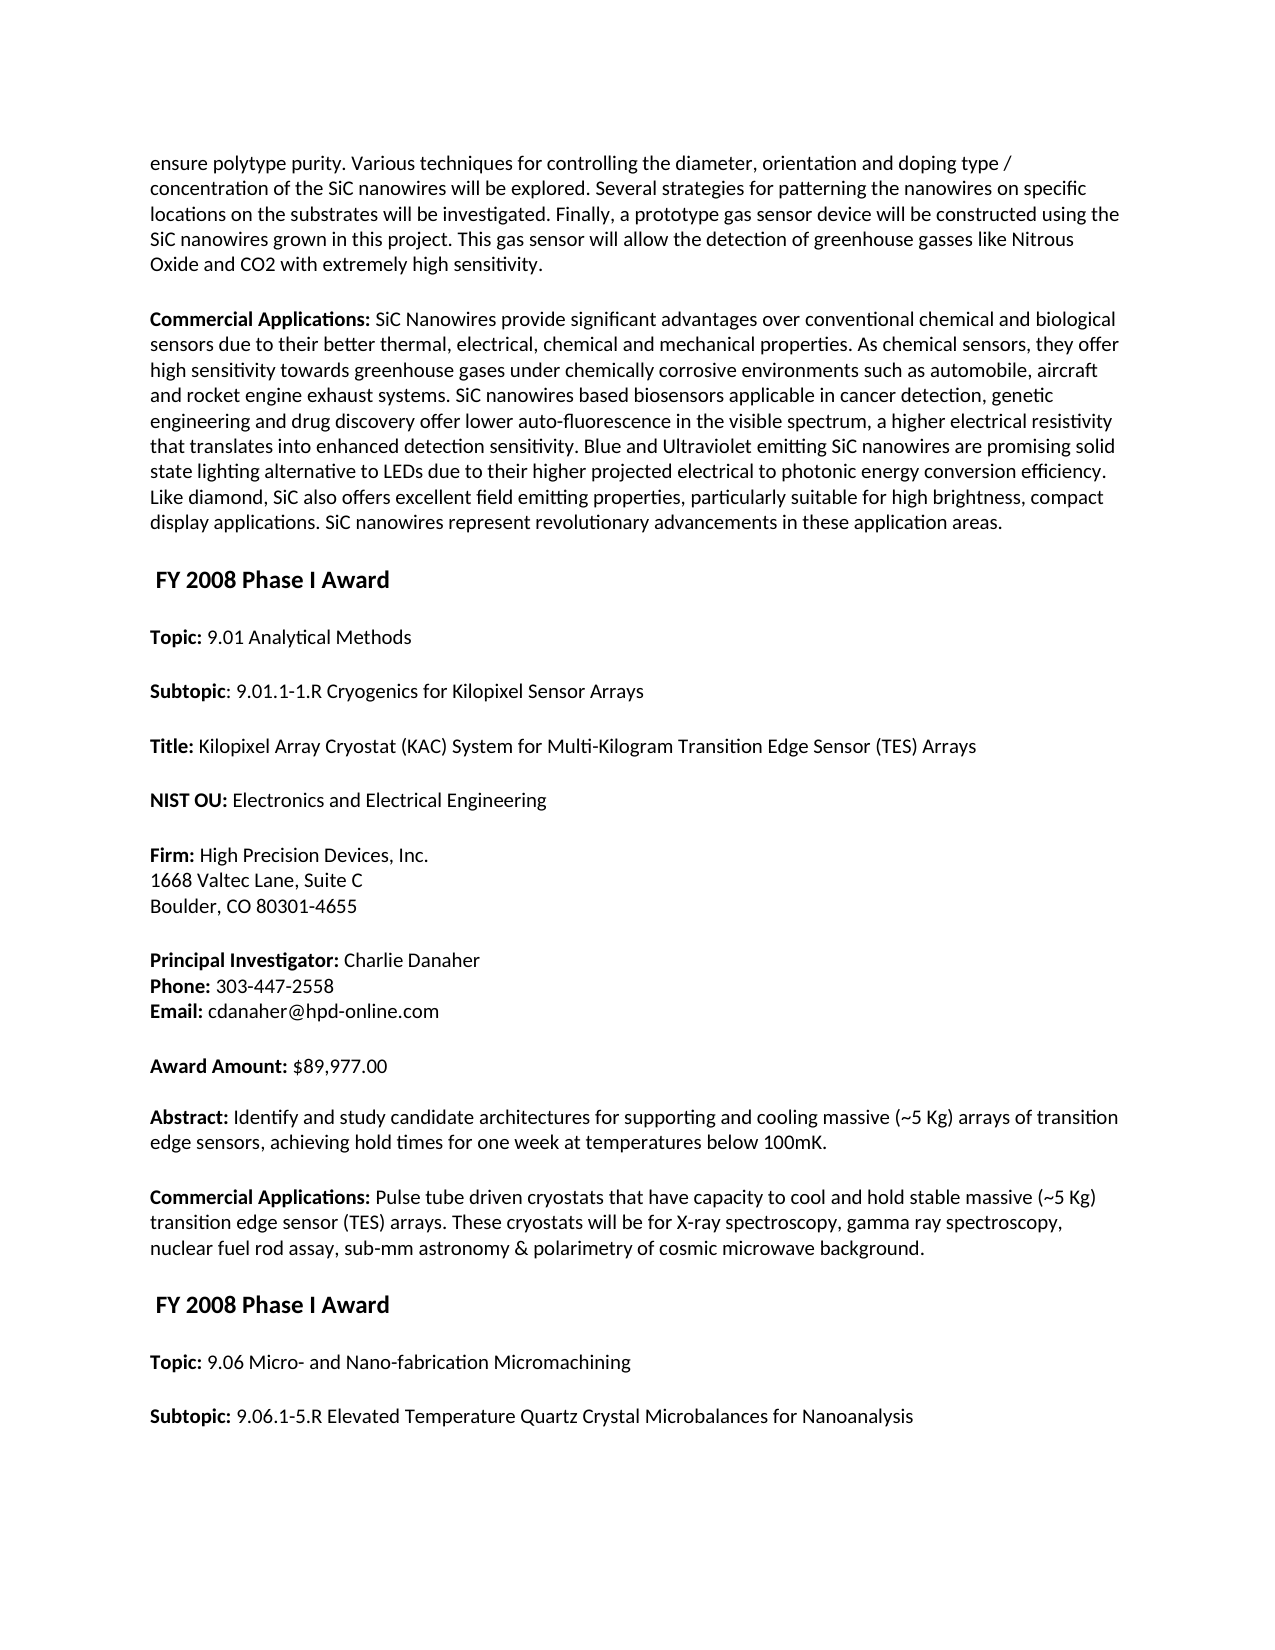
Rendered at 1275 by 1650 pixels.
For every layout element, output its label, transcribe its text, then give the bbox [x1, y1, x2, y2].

text Subtopic: 9.06.1-5.R Elevated Temperature Quartz Crystal Microbalances for Nanoanalysis [150, 1403, 1125, 1429]
text Topic: 9.01 Analytical Methods [150, 624, 1125, 649]
text Firm: High Precision Devices, Inc. 1668 Valtec Lane, Suite C Boulder, CO 80301-4655 [150, 842, 1125, 918]
text Commercial Applications: Pulse tube driven cryostats that have capacity to cool and hold stable massive (~5 Kg) transition edge sensor (TES) arrays. These cryostats will be for X-ray spectroscopy, gamma ray spectroscopy, nuclear fuel rod assay, sub-mm astronomy & polarimetry of cosmic microwave background. [150, 1184, 1125, 1260]
text FY 2008 Phase I Award [150, 1289, 1125, 1320]
text Commercial Applications: SiC Nanowires provide significant advantages over conventional chemical and biological sensors due to their better thermal, electrical, chemical and mechanical properties. As chemical sensors, they offer high sensitivity towards greenhouse gases under chemically corrosive environments such as automobile, aircraft and rocket engine exhaust systems. SiC nanowires based biosensors applicable in cancer detection, genetic engineering and drug discovery offer lower auto-fluorescence in the visible spectrum, a higher electrical resistivity that translates into enhanced detection sensitivity. Blue and Ultraviolet emitting SiC nanowires are promising solid state lighting alternative to LEDs due to their higher projected electrical to photonic energy conversion efficiency. Like diamond, SiC also offers excellent field emitting properties, particularly suitable for high brightness, compact display applications. SiC nanowires represent revolutionary advancements in these application areas. [150, 306, 1125, 535]
text Title: Kilopixel Array Cryostat (KAC) System for Multi-Kilogram Transition Edge Sensor (TES) Arrays [150, 733, 1125, 758]
text Subtopic: 9.01.1-1.R Cryogenics for Kilopixel Sensor Arrays [150, 678, 1125, 704]
text FY 2008 Phase I Award [150, 564, 1125, 595]
text Principal Investigator: Charlie Danaher Phone: 303-447-2558 Email: cdanaher@hpd-online.com [150, 948, 1125, 1024]
text Topic: 9.06 Micro- and Nano-fabrication Micromachining [150, 1349, 1125, 1374]
text NIST OU: Electronics and Electrical Engineering [150, 788, 1125, 813]
text Award Amount: $89,977.00 Abstract: Identify and study candidate architectures for supporting and cooling massive (~5 Kg) arrays of transition edge sensors, achieving hold times for one week at temperatures below 100mK. [150, 1053, 1125, 1155]
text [150, 150, 1125, 277]
